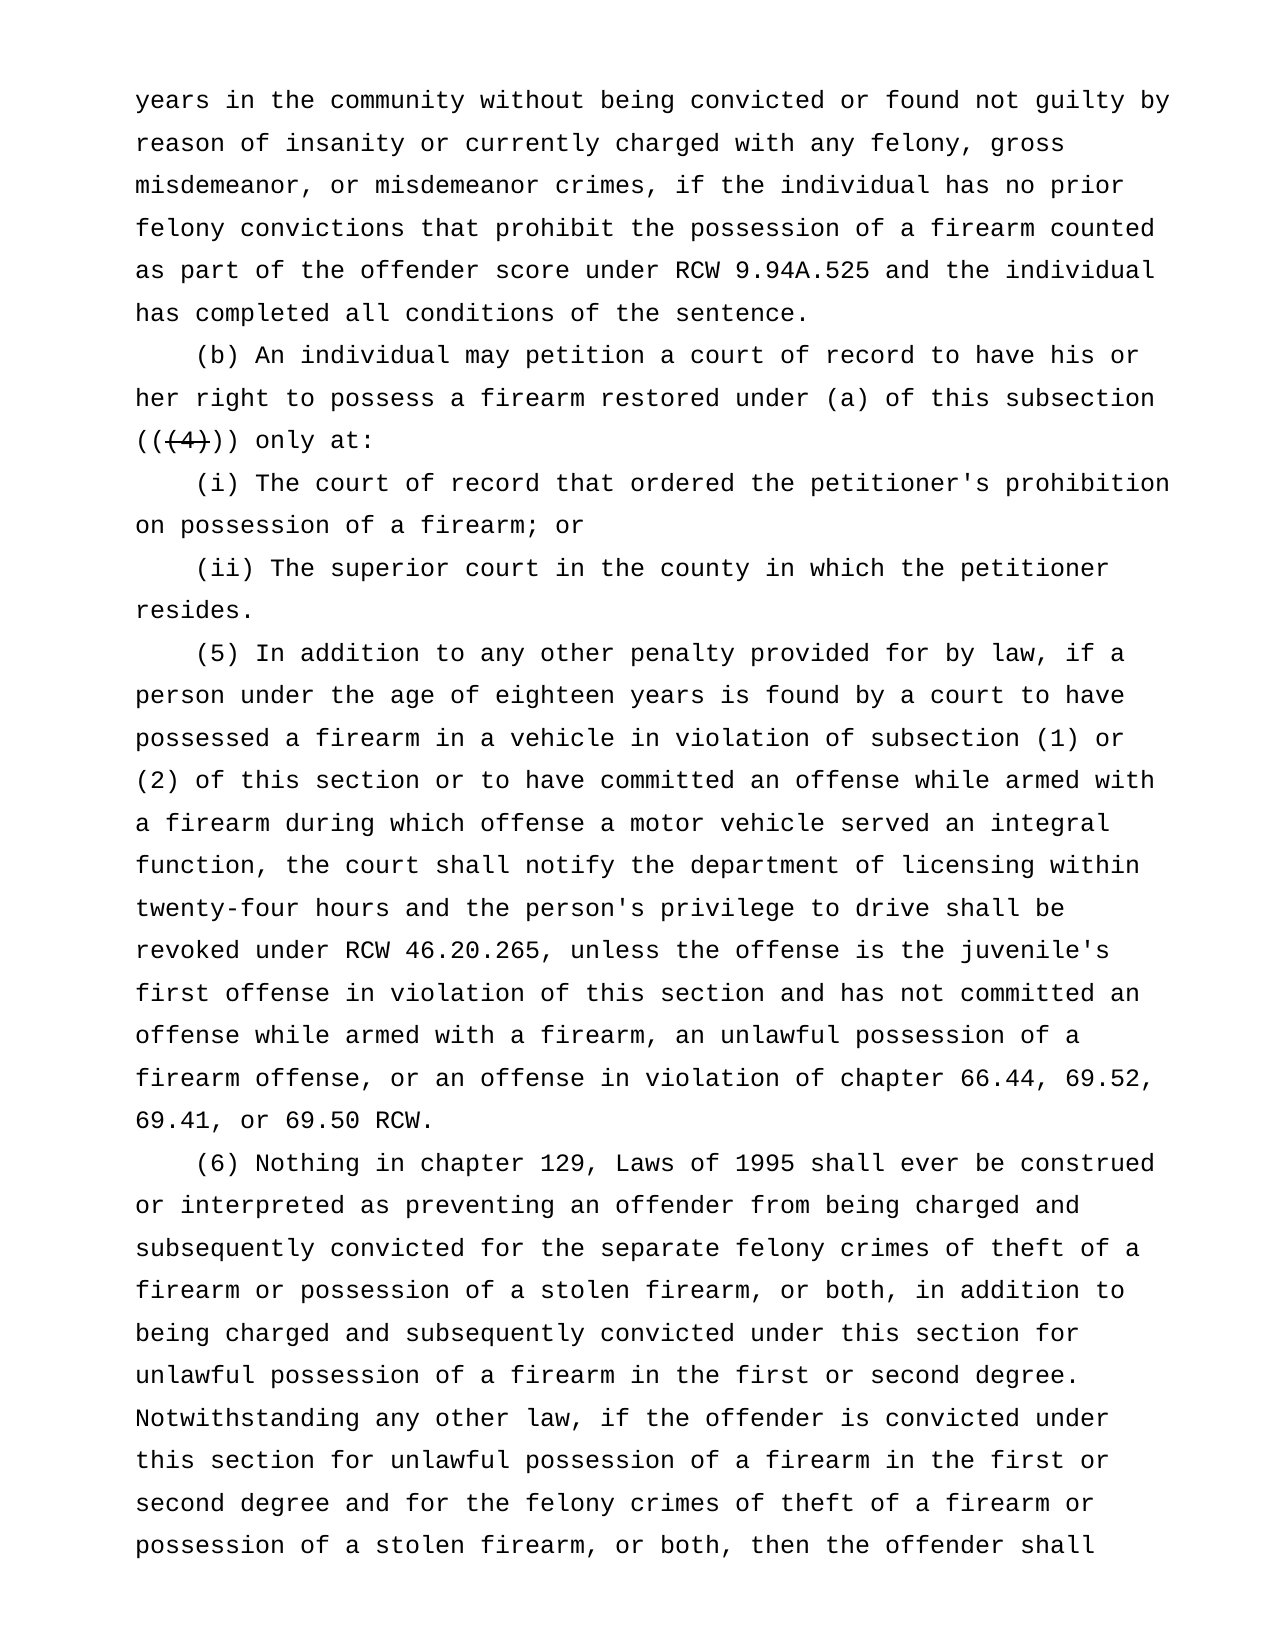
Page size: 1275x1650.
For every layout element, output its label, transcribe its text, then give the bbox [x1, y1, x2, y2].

text (b) An individual may petition a court of record to have his or her right to possess a firearm restored under (a) of this subsection (((4))) only at: [135, 330, 1170, 457]
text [135, 1137, 1170, 1562]
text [135, 75, 1170, 330]
text (i) The court of record that ordered the petitioner's prohibition on possession of a firearm; or [135, 457, 1170, 542]
text (5) In addition to any other penalty provided for by law, if a person under the age of eighteen years is found by a court to have possessed a firearm in a vehicle in violation of subsection (1) or (2) of this section or to have committed an offense while armed with a firearm during which offense a motor vehicle served an integral function, the court shall notify the department of licensing within twenty-four hours and the person's privilege to drive shall be revoked under RCW 46.20.265, unless the offense is the juvenile's first offense in violation of this section and has not committed an offense while armed with a firearm, an unlawful possession of a firearm offense, or an offense in violation of chapter 66.44, 69.52, 69.41, or 69.50 RCW. [135, 627, 1170, 1137]
text (ii) The superior court in the county in which the petitioner resides. [135, 542, 1170, 627]
